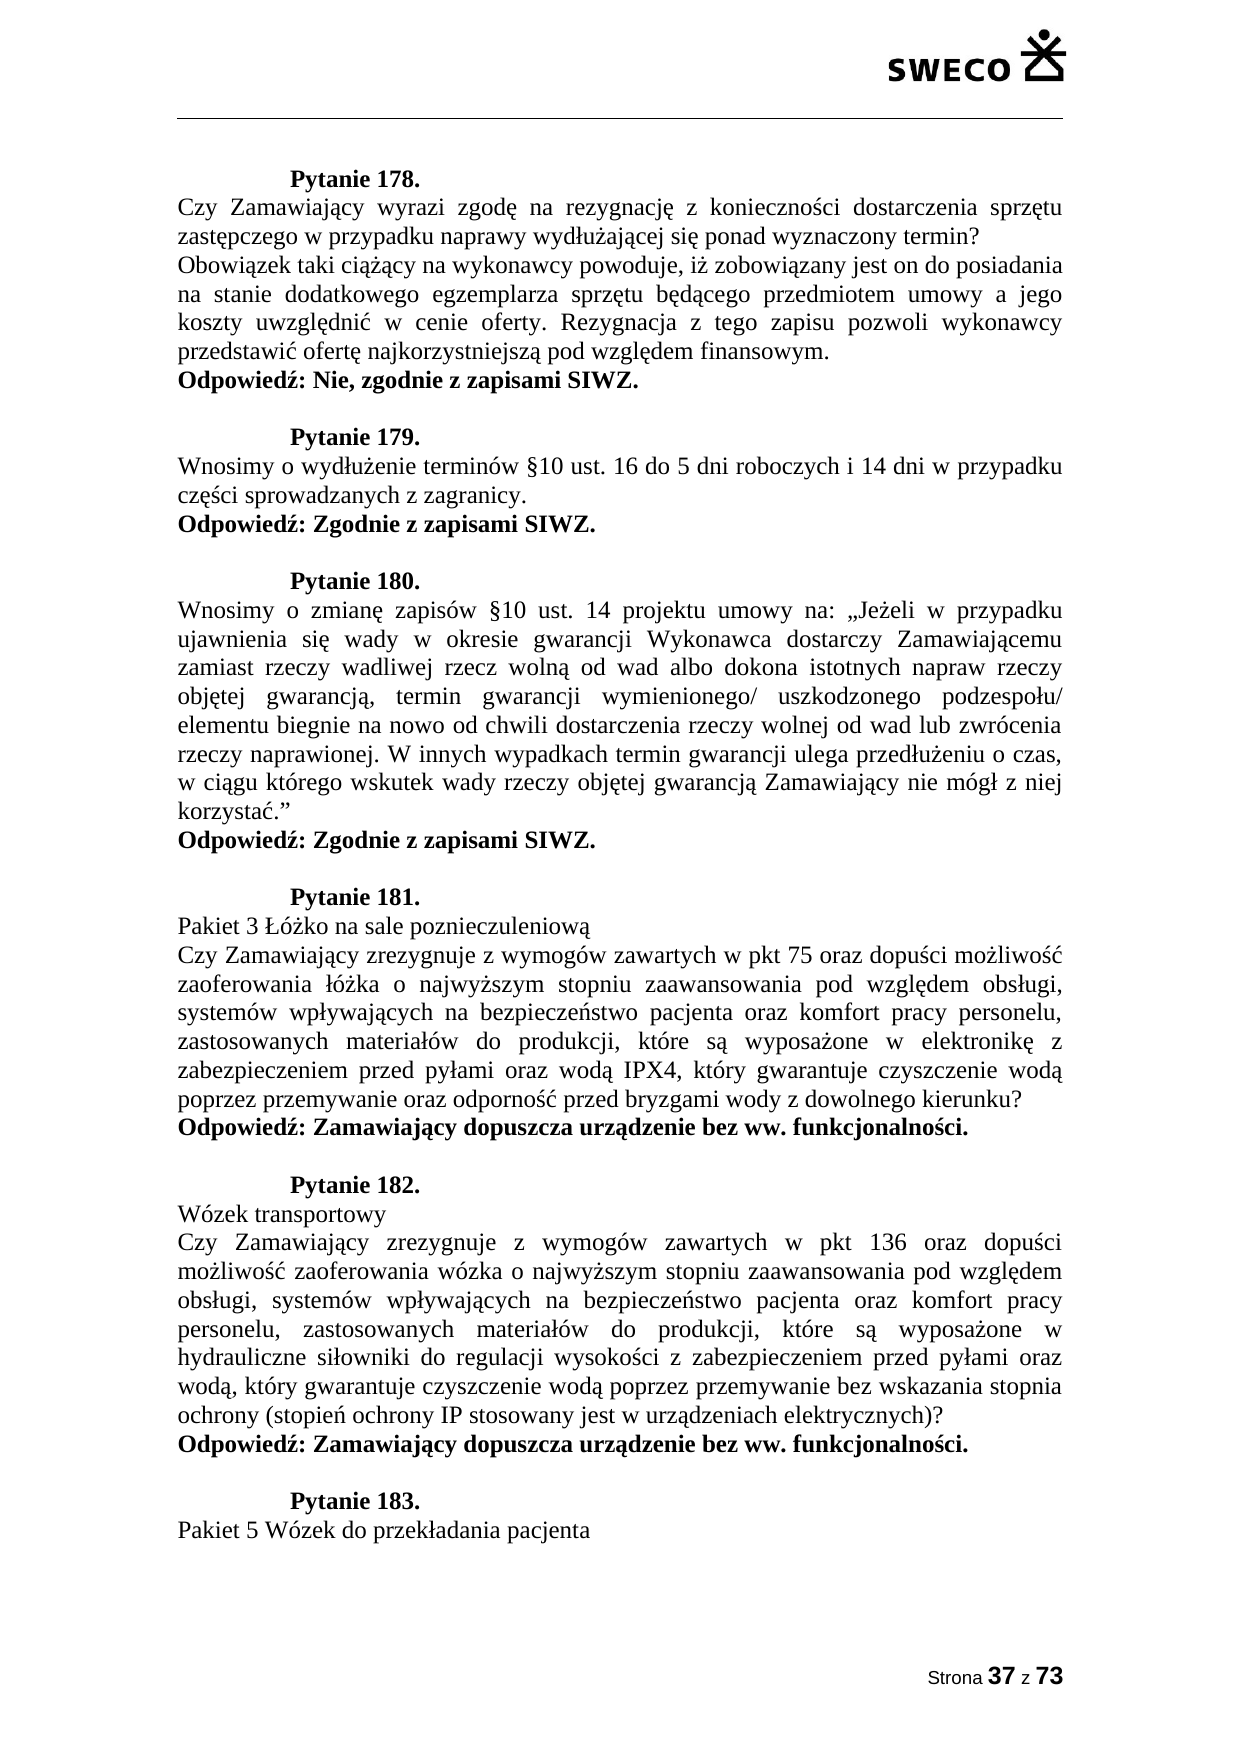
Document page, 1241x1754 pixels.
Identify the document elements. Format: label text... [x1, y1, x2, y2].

text Wózek transportowy [177, 1199, 1063, 1227]
text Odpowiedź: Zgodnie z zapisami SIWZ. [177, 509, 1063, 537]
text Wnosimy o wydłużenie terminów §10 ust. 16 do 5 dni roboczych i 14 dni w przypadku części sprowadzanych z zagranicy. [177, 451, 1063, 509]
text Czy Zamawiający wyrazi zgodę na rezygnację z konieczności dostarczenia sprzętu zastępczego w przypadku naprawy wydłużającej się ponad wyznaczony termin? [177, 192, 1063, 250]
text Czy Zamawiający zrezygnuje z wymogów zawartych w pkt 136 oraz dopuści możliwość zaoferowania wózka o najwyższym stopniu zaawansowania pod względem obsługi, systemów wpływających na bezpieczeństwo pacjenta oraz komfort pracy personelu, zastosowanych materiałów do produkcji, które są wyposażone w hydrauliczne siłowniki do regulacji wysokości z zabezpieczeniem przed pyłami oraz wodą, który gwarantuje czyszczenie wodą poprzez przemywanie bez wskazania stopnia ochrony (stopień ochrony IP stosowany jest w urządzeniach elektrycznych)? [177, 1227, 1063, 1429]
text Odpowiedź: Zamawiający dopuszcza urządzenie bez ww. funkcjonalności. [177, 1112, 1063, 1141]
text Odpowiedź: Zamawiający dopuszcza urządzenie bez ww. funkcjonalności. [177, 1429, 1063, 1457]
picture [888, 27, 1067, 82]
text Wnosimy o zmianę zapisów §10 ust. 14 projektu umowy na: „Jeżeli w przypadku ujawnienia się wady w okresie gwarancji Wykonawca dostarczy Zamawiającemu zamiast rzeczy wadliwej rzecz wolną od wad albo dokona istotnych napraw rzeczy objętej gwarancją, termin gwarancji wymienionego/ uszkodzonego podzespołu/ elementu biegnie na nowo od chwili dostarczenia rzeczy wolnej od wad lub zwrócenia rzeczy naprawionej. W innych wypadkach termin gwarancji ulega przedłużeniu o czas, w ciągu którego wskutek wady rzeczy objętej gwarancją Zamawiający nie mógł z niej korzystać.” [177, 595, 1063, 825]
text Odpowiedź: Zgodnie z zapisami SIWZ. [177, 825, 1063, 854]
text Pakiet 3 Łóżko na sale poznieczuleniową [177, 911, 1063, 940]
text Obowiązek taki ciążący na wykonawcy powoduje, iż zobowiązany jest on do posiadania na stanie dodatkowego egzemplarza sprzętu będącego przedmiotem umowy a jego koszty uwzględnić w cenie oferty. Rezygnacja z tego zapisu pozwoli wykonawcy przedstawić ofertę najkorzystniejszą pod względem finansowym. [177, 250, 1063, 365]
text Pakiet 5 Wózek do przekładania pacjenta [177, 1515, 1063, 1544]
text Czy Zamawiający zrezygnuje z wymogów zawartych w pkt 75 oraz dopuści możliwość zaoferowania łóżka o najwyższym stopniu zaawansowania pod względem obsługi, systemów wpływających na bezpieczeństwo pacjenta oraz komfort pracy personelu, zastosowanych materiałów do produkcji, które są wyposażone w elektronikę z zabezpieczeniem przed pyłami oraz wodą IPX4, który gwarantuje czyszczenie wodą poprzez przemywanie oraz odporność przed bryzgami wody z dowolnego kierunku? [177, 940, 1063, 1112]
text Odpowiedź: Nie, zgodnie z zapisami SIWZ. [177, 365, 1063, 394]
